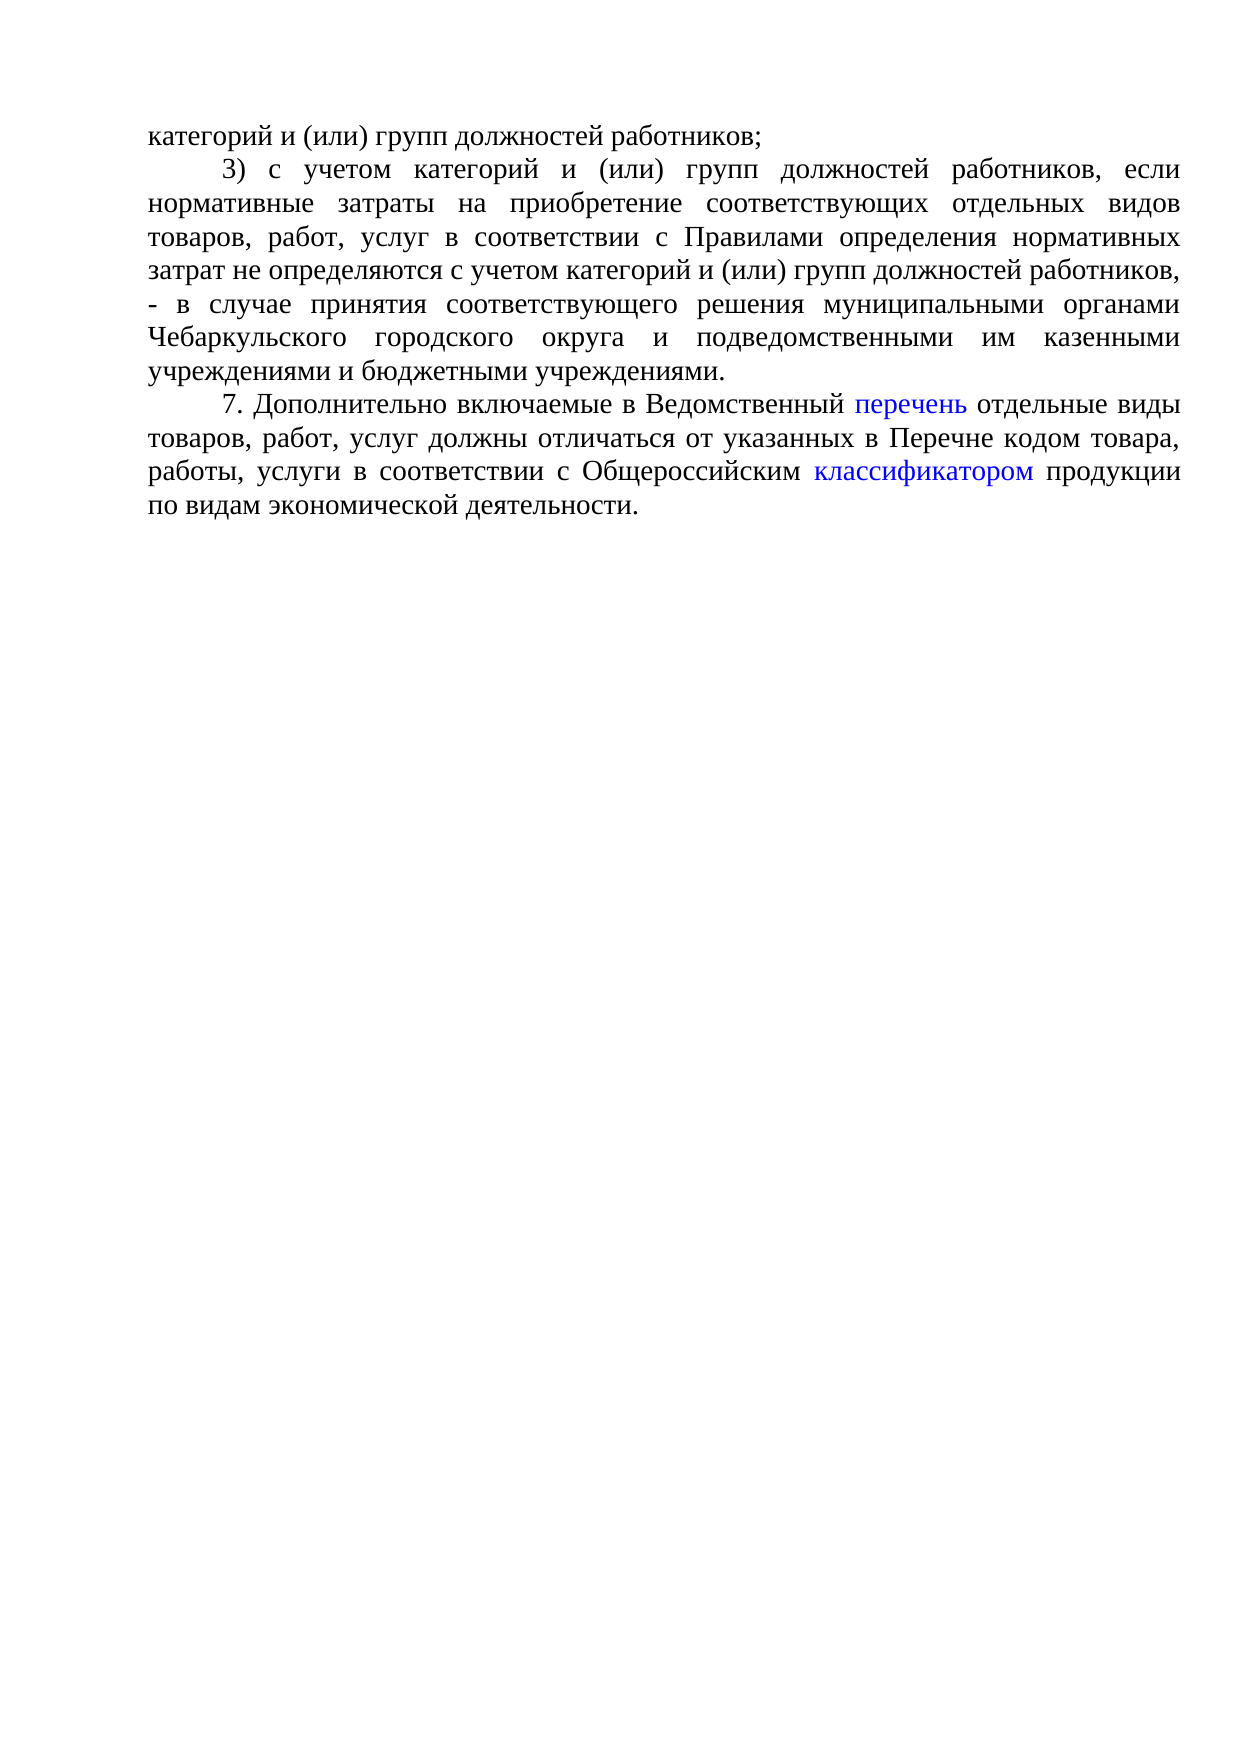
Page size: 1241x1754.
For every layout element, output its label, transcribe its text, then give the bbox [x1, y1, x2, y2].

text 7. Дополнительно включаемые в Ведомственный перечень отдельные виды товаров, работ, услуг должны отличаться от указанных в Перечне кодом товара, работы, услуги в соответствии с Общероссийским классификатором продукции по видам экономической деятельности. [148, 386, 1181, 521]
text 3) с учетом категорий и (или) групп должностей работников, если нормативные затраты на приобретение соответствующих отдельных видов товаров, работ, услуг в соответствии с Правилами определения нормативных затрат не определяются с учетом категорий и (или) групп должностей работников, - в случае принятия соответствующего решения муниципальными органами Чебаркульского городского округа и подведомственными им казенными учреждениями и бюджетными учреждениями. [148, 152, 1181, 386]
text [148, 118, 1181, 152]
